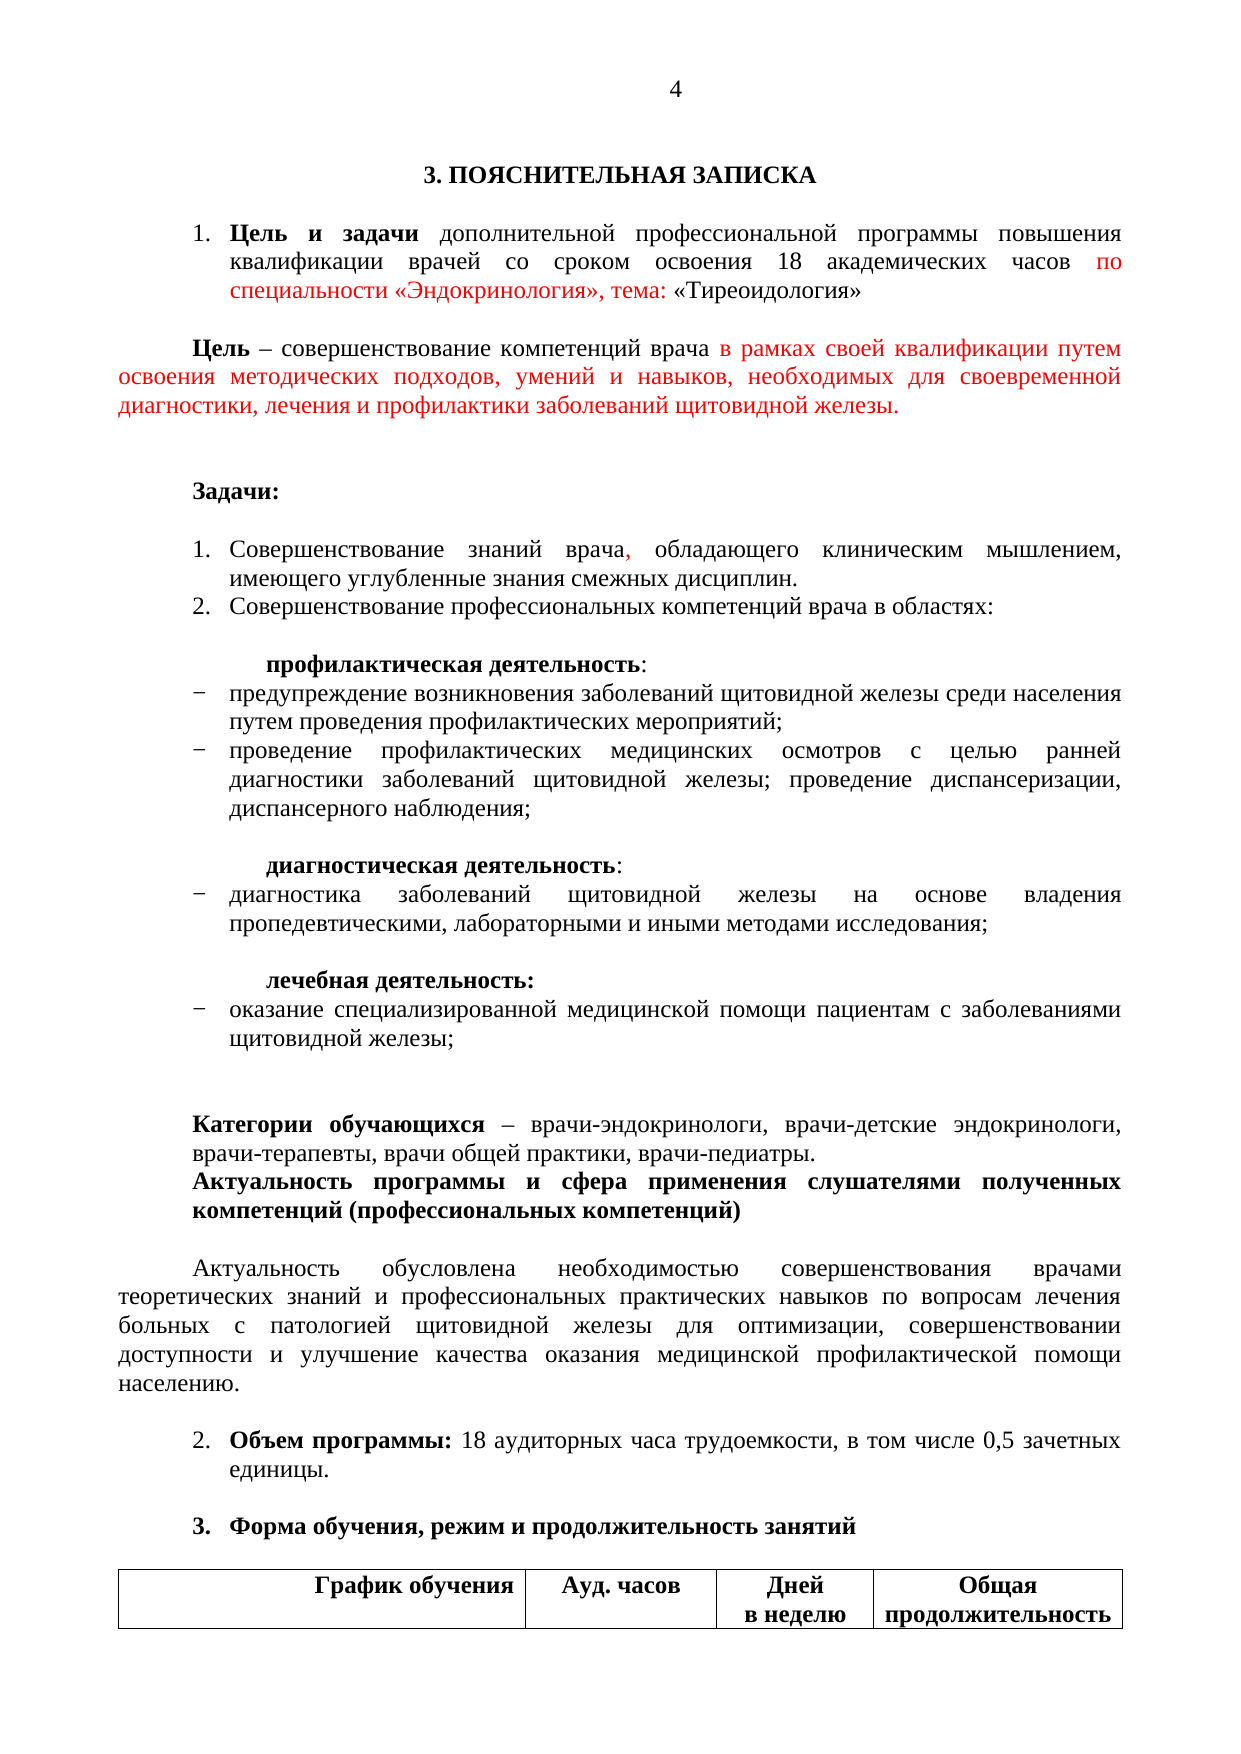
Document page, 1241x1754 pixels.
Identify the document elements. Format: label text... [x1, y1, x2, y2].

table_header Ауд. часов [526, 1570, 716, 1627]
list диагностика заболеваний щитовидной железы на основе владения пропедевтическими, лабораторными и иными методами исследования; [192, 879, 1122, 936]
text лечебная деятельность: [192, 965, 1122, 994]
list предупреждение возникновения заболеваний щитовидной железы среди населения путем проведения профилактических мероприятий; [192, 678, 1122, 735]
text 3. ПОЯСНИТЕЛЬНАЯ ЗАПИСКА [118, 160, 1122, 189]
text Актуальность программы и сфера применения слушателями полученных компетенций (профессиональных компетенций) [192, 1166, 1122, 1224]
list проведение профилактических медицинских осмотров с целью ранней диагностики заболеваний щитовидной железы; проведение диспансеризации, диспансерного наблюдения; [192, 735, 1122, 821]
list оказание специализированной медицинской помощи пациентам с заболеваниями щитовидной железы; [192, 994, 1122, 1051]
text диагностическая деятельность: [192, 850, 1122, 879]
text Задачи: [118, 476, 1122, 505]
list Форма обучения, режим и продолжительность занятий [192, 1511, 1122, 1540]
table_header Дней в неделю [717, 1570, 873, 1627]
list Совершенствование профессиональных компетенций врача в областях: [192, 591, 1122, 620]
list Объем программы: 18 аудиторных часа трудоемкости, в том числе 0,5 зачетных единицы. [192, 1425, 1122, 1483]
list Цель и задачи дополнительной профессиональной программы повышения квалификации врачей со сроком освоения 18 академических часов по специальности «Эндокринология», тема: «Тиреоидология» [192, 218, 1122, 304]
text Актуальность обусловлена необходимостью совершенствования врачами теоретических знаний и профессиональных практических навыков по вопросам лечения больных с патологией щитовидной железы для оптимизации, совершенствовании доступности и улучшение качества оказания медицинской профилактической помощи населению. [118, 1253, 1122, 1396]
text профилактическая деятельность: [192, 649, 1122, 678]
list Совершенствование знаний врача, обладающего клиническим мышлением, имеющего углубленные знания смежных дисциплин. [192, 534, 1122, 591]
text Цель – совершенствование компетенций врача в рамках своей квалификации путем освоения методических подходов, умений и навыков, необходимых для своевременной диагностики, лечения и профилактики заболеваний щитовидной железы. [118, 333, 1122, 419]
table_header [874, 1570, 1122, 1627]
text Категории обучающихся – врачи-эндокринологи, врачи-детские эндокринологи, врачи-терапевты, врачи общей практики, врачи-педиатры. [192, 1109, 1122, 1166]
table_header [119, 1570, 525, 1627]
